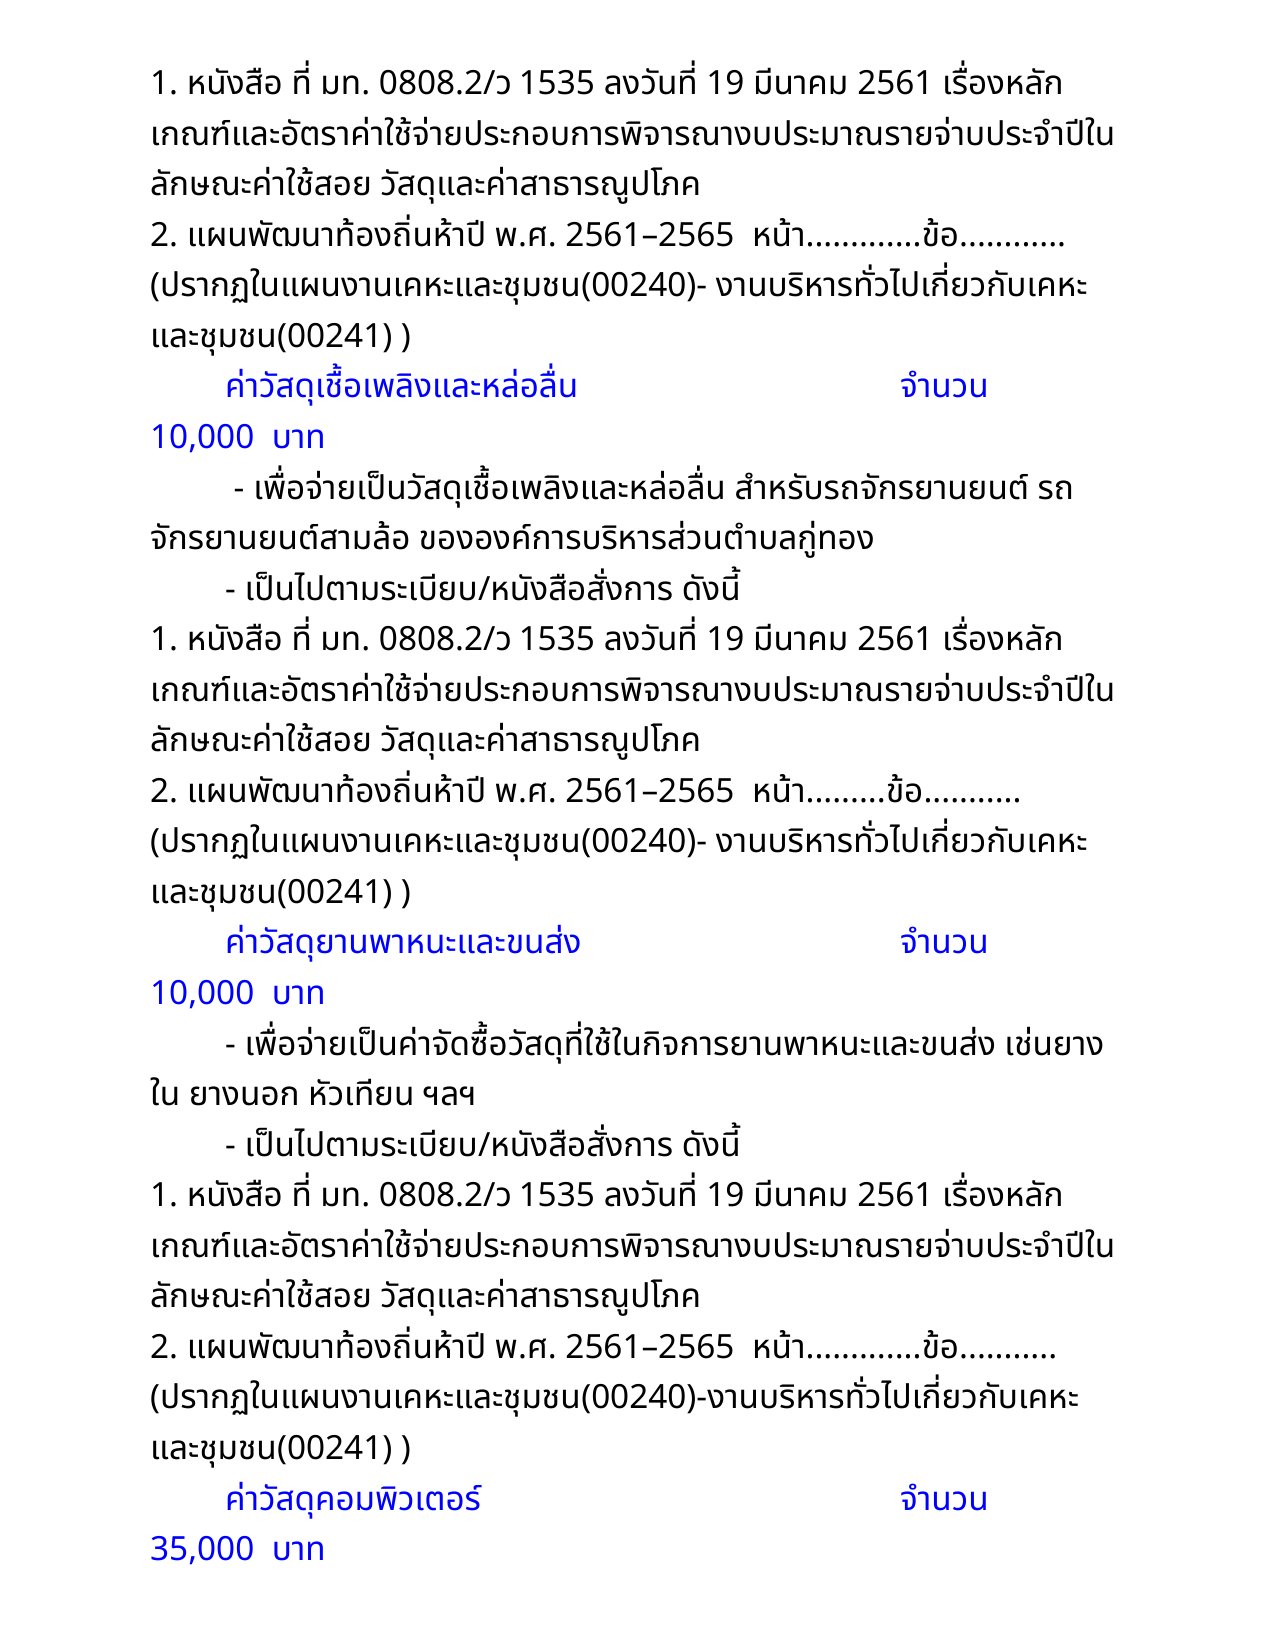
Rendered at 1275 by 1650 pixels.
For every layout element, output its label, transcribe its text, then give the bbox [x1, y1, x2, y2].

text 2. แผนพัฒนาท้องถิ่นห้าปี พ.ศ. 2561–2565 หน้า.............ข้อ............ (ปรากฏในแผนงานเคหะและชุมชน(00240)- งานบริหารทั่วไปเกี่ยวกับเคหะและชุมชน(00241) ) [150, 211, 1125, 362]
text - เพื่อจ่ายเป็นวัสดุเชื้อเพลิงและหล่อลื่น สำหรับรถจักรยานยนต์ รถจักรยานยนต์สามล้อ ขององค์การบริหารส่วนตำบลกู่ทอง [150, 463, 1125, 564]
text ค่าวัสดุเชื้อเพลิงและหล่อลื่น จำนวน 10,000 บาท [150, 362, 1125, 463]
text 2. แผนพัฒนาท้องถิ่นห้าปี พ.ศ. 2561–2565 หน้า.............ข้อ........... (ปรากฏในแผนงานเคหะและชุมชน(00240)-งานบริหารทั่วไปเกี่ยวกับเคหะและชุมชน(00241) ) [150, 1323, 1125, 1474]
text ค่าวัสดุคอมพิวเตอร์ จำนวน 35,000 บาท [150, 1474, 1125, 1576]
text - เพื่อจ่ายเป็นค่าจัดซื้อวัสดุที่ใช้ในกิจการยานพาหนะและขนส่ง เช่นยางใน ยางนอก หัวเทียน ฯลฯ [150, 1019, 1125, 1121]
text ค่าวัสดุยานพาหนะและขนส่ง จำนวน 10,000 บาท [150, 918, 1125, 1019]
text - เป็นไปตามระเบียบ/หนังสือสั่งการ ดังนี้ [150, 1121, 1125, 1171]
text - เป็นไปตามระเบียบ/หนังสือสั่งการ ดังนี้ [150, 564, 1125, 615]
text 2. แผนพัฒนาท้องถิ่นห้าปี พ.ศ. 2561–2565 หน้า.........ข้อ........... (ปรากฏในแผนงานเคหะและชุมชน(00240)- งานบริหารทั่วไปเกี่ยวกับเคหะและชุมชน(00241) ) [150, 767, 1125, 918]
